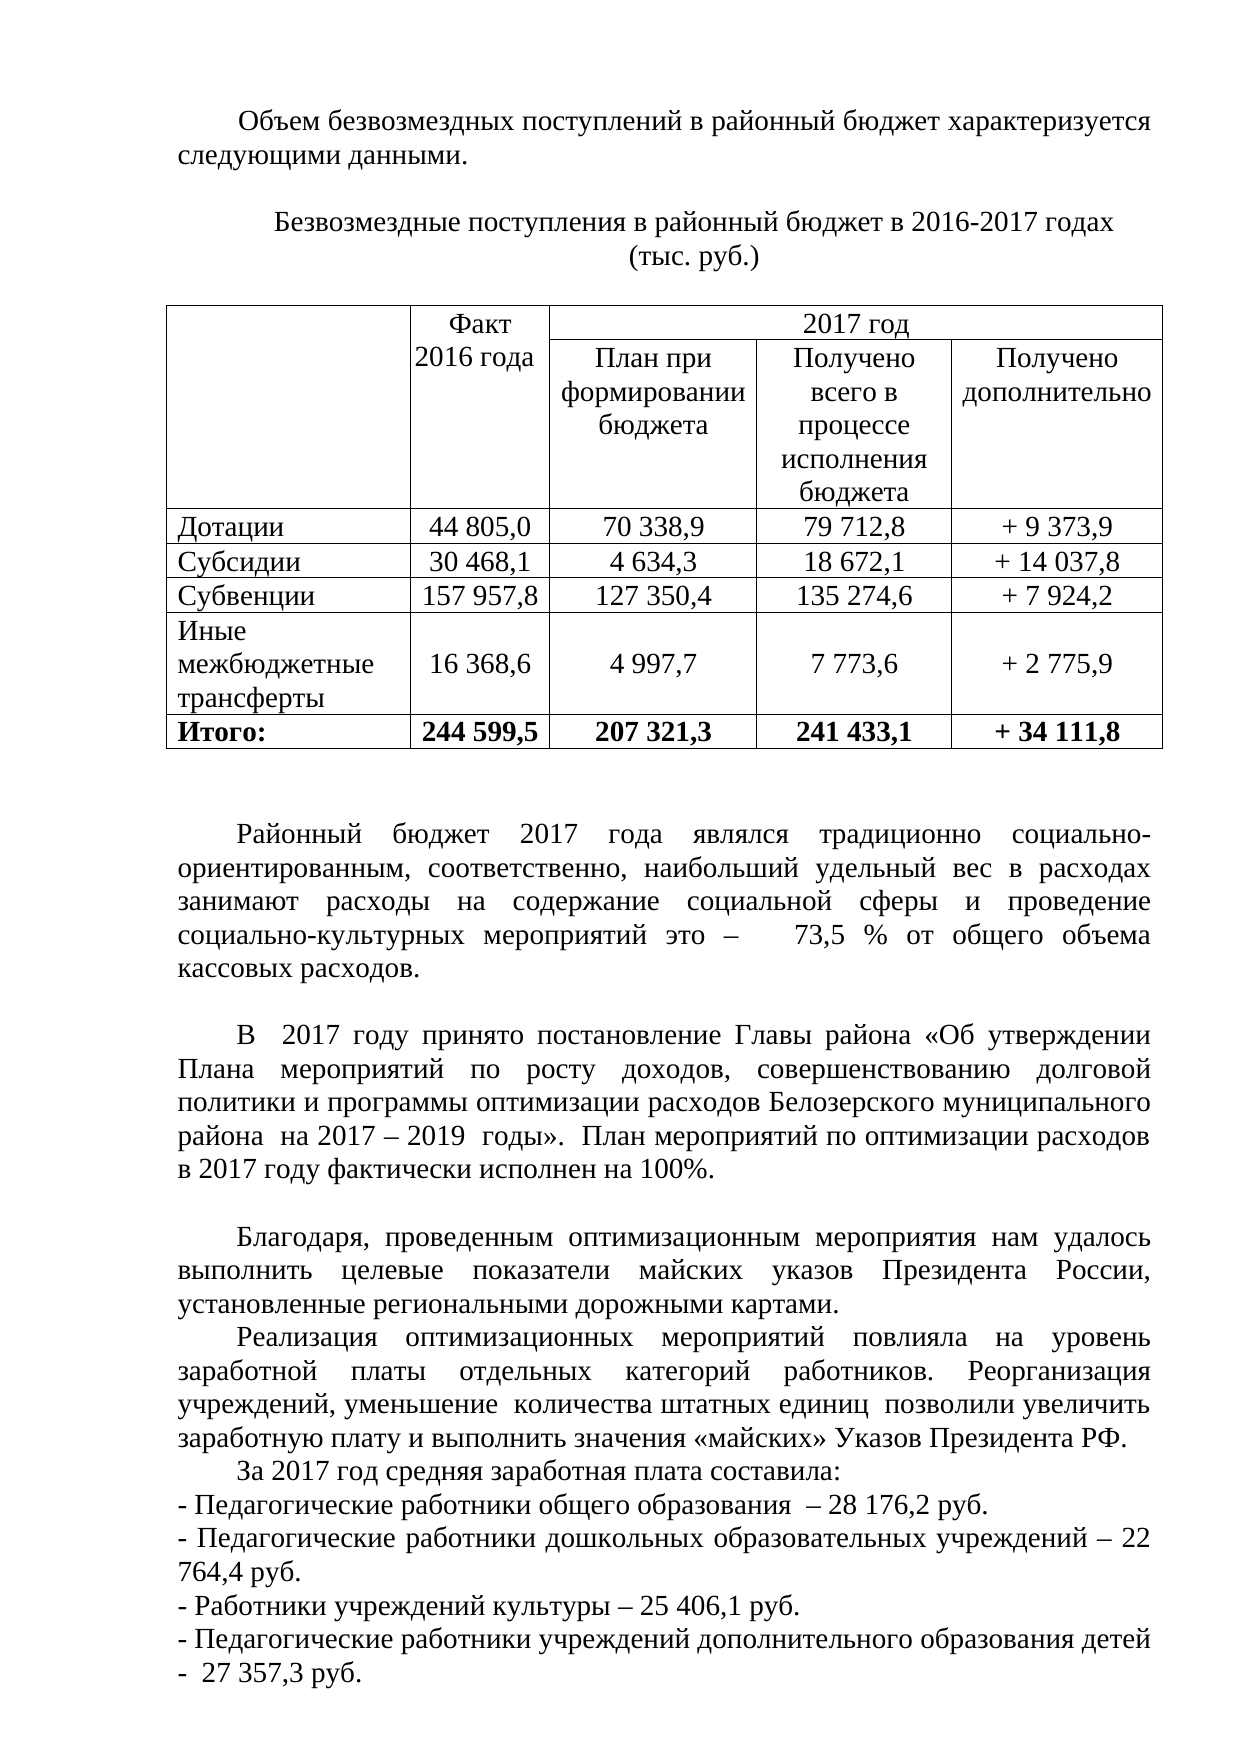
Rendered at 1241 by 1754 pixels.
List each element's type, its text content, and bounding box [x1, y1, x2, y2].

list Районный бюджет 2017 года являлся традиционно социально-ориентированным, соответственно, наибольший удельный вес в расходах занимают расходы на содержание социальной сферы и проведение социально-культурных мероприятий это – 73,5 % от общего объема кассовых расходов. [177, 816, 1152, 984]
table_cell Иные межбюджетные трансферты [167, 613, 410, 713]
table_cell 241 433,1 [757, 715, 951, 748]
table_cell 7 773,6 [757, 613, 951, 713]
table_header 2017 год [550, 306, 1162, 339]
table_cell 16 368,6 [411, 613, 549, 713]
table_cell Итого: [167, 715, 410, 748]
table_cell Субсидии [167, 544, 410, 577]
list - Педагогические работники общего образования – 28 176,2 руб. [177, 1487, 1152, 1521]
list - Педагогические работники дошкольных образовательных учреждений – 22 764,4 руб. [177, 1521, 1152, 1588]
table_header Факт 2016 года [411, 306, 549, 508]
table_cell 135 274,6 [757, 578, 951, 612]
list Безвозмездные поступления в районный бюджет в 2016-2017 годах [177, 204, 1152, 238]
list Реализация оптимизационных мероприятий повлияла на уровень заработной платы отдельных категорий работников. Реорганизация учреждений, уменьшение количества штатных единиц позволили увеличить заработную плату и выполнить значения «майских» Указов Президента РФ. [177, 1319, 1152, 1453]
list - Педагогические работники учреждений дополнительного образования детей - 27 357,3 руб. [177, 1621, 1152, 1688]
table_cell 4 997,7 [550, 613, 756, 713]
table_cell + 7 924,2 [952, 578, 1162, 612]
table_cell 30 468,1 [411, 544, 549, 577]
table_cell + 34 111,8 [952, 715, 1162, 748]
list Благодаря, проведенным оптимизационным мероприятия нам удалось выполнить целевые показатели майских указов Президента России, установленные региональными дорожными картами. [177, 1219, 1152, 1319]
table_cell 157 957,8 [411, 578, 549, 612]
table_cell 44 805,0 [411, 509, 549, 543]
table_cell + 2 775,9 [952, 613, 1162, 713]
list - Работники учреждений культуры – 25 406,1 руб. [177, 1588, 1152, 1621]
table_cell Получено всего в процессе исполнения бюджета [757, 340, 951, 508]
list Объем безвозмездных поступлений в районный бюджет характеризуется следующими данными. [177, 103, 1152, 171]
table_cell 127 350,4 [550, 578, 756, 612]
table_cell 79 712,8 [757, 509, 951, 543]
table_cell Дотации [167, 509, 410, 543]
table_cell Получено дополнительно [952, 340, 1162, 508]
list За 2017 год средняя заработная плата составила: [236, 1453, 1152, 1487]
table_cell 244 599,5 [411, 715, 549, 748]
list В 2017 году принято постановление Главы района «Об утверждении Плана мероприятий по росту доходов, совершенствованию долговой политики и программы оптимизации расходов Белозерского муниципального района на 2017 – 2019 годы». План мероприятий по оптимизации расходов в 2017 году фактически исполнен на 100%. [177, 1017, 1152, 1185]
table_cell 70 338,9 [550, 509, 756, 543]
list (тыс. руб.) [177, 238, 1152, 271]
table_cell 207 321,3 [550, 715, 756, 748]
table_cell План при формировании бюджета [550, 340, 756, 508]
table_cell Субвенции [167, 578, 410, 612]
table_cell 4 634,3 [550, 544, 756, 577]
table_cell 18 672,1 [757, 544, 951, 577]
table_cell + 14 037,8 [952, 544, 1162, 577]
table_header [167, 306, 410, 508]
table_cell + 9 373,9 [952, 509, 1162, 543]
